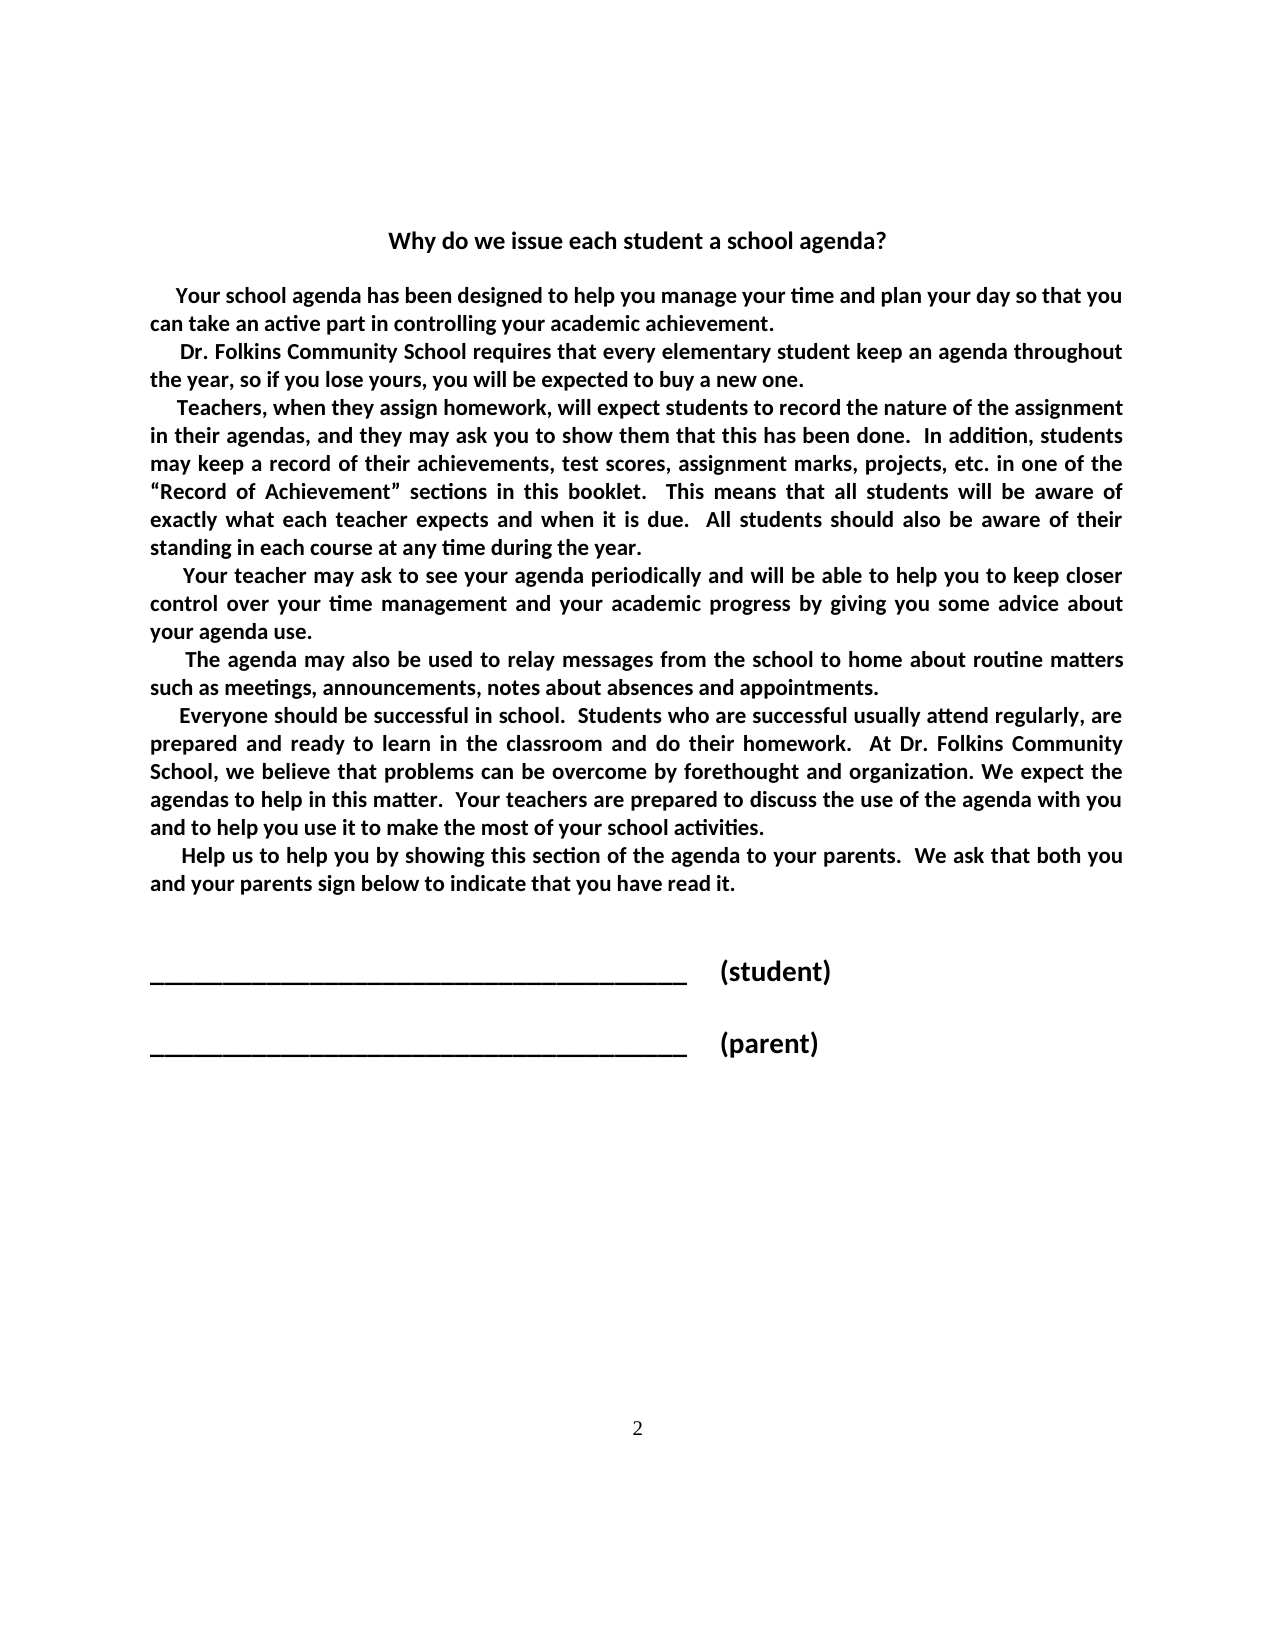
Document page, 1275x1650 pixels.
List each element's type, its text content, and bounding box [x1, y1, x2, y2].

text Everyone should be successful in school. Students who are successful usually attend regularly, are prepared and ready to learn in the classroom and do their homework. At Dr. Folkins Community School, we believe that problems can be overcome by forethought and organization. We expect the agendas to help in this matter. Your teachers are prepared to discuss the use of the agenda with you and to help you use it to make the most of your school activities. [150, 701, 1125, 841]
text Your school agenda has been designed to help you manage your time and plan your day so that you can take an active part in controlling your academic achievement. [150, 281, 1125, 337]
text Your teacher may ask to see your agenda periodically and will be able to help you to keep closer control over your time management and your academic progress by giving you some advice about your agenda use. [150, 561, 1125, 645]
text Help us to help you by showing this section of the agenda to your parents. We ask that both you and your parents sign below to indicate that you have read it. [150, 841, 1125, 897]
text _____________________________________ (student) [150, 953, 1125, 989]
text Teachers, when they assign homework, will expect students to record the nature of the assignment in their agendas, and they may ask you to show them that this has been done. In addition, students may keep a record of their achievements, test scores, assignment marks, projects, etc. in one of the “Record of Achievement” sections in this booklet. This means that all students will be aware of exactly what each teacher expects and when it is due. All students should also be aware of their standing in each course at any time during the year. [150, 393, 1125, 561]
text The agenda may also be used to relay messages from the school to home about routine matters such as meetings, announcements, notes about absences and appointments. [150, 645, 1125, 701]
text _____________________________________ (parent) [150, 1025, 1125, 1060]
text Why do we issue each student a school agenda? [150, 225, 1125, 256]
text Dr. Folkins Community School requires that every elementary student keep an agenda throughout the year, so if you lose yours, you will be expected to buy a new one. [150, 337, 1125, 393]
